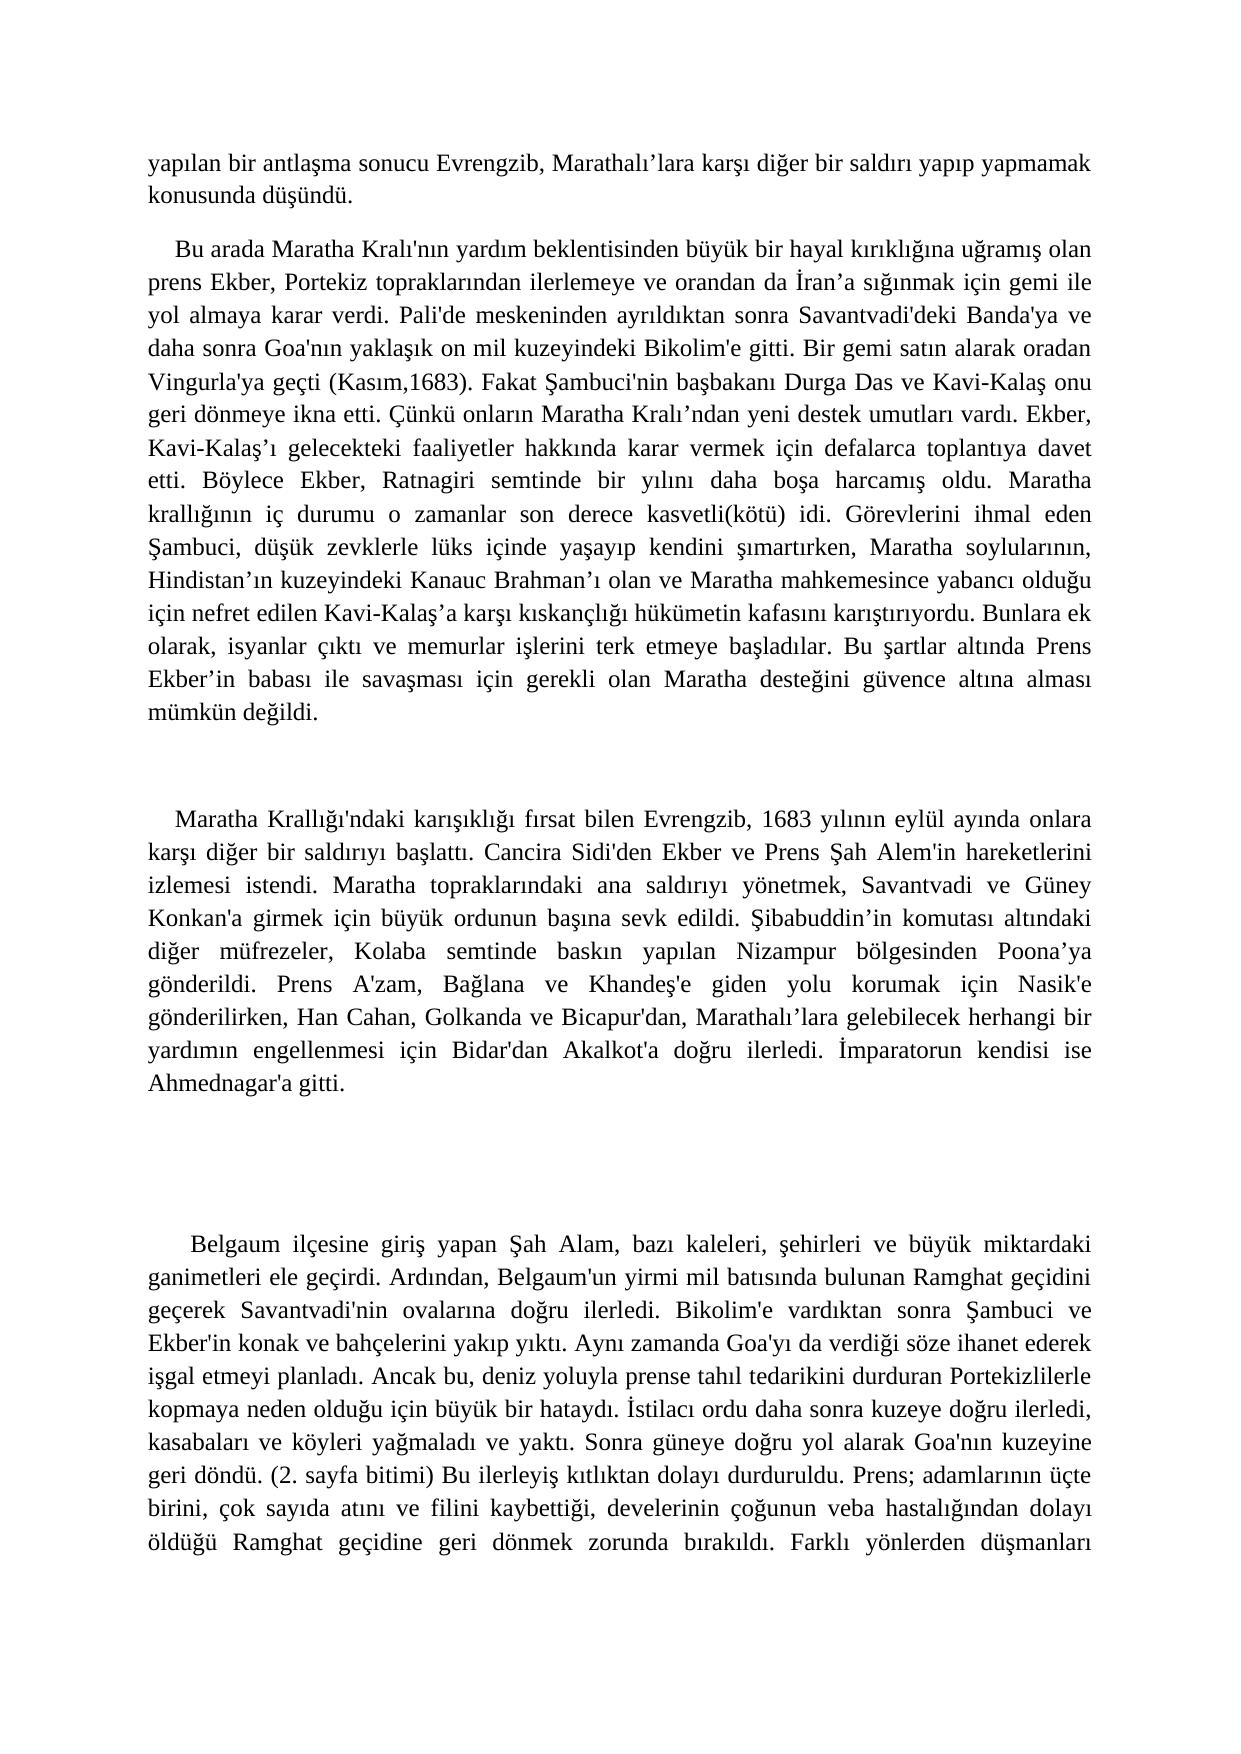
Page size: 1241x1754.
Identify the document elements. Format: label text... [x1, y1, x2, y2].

text Bu arada Maratha Kralı'nın yardım beklentisinden büyük bir hayal kırıklığına uğramış olan prens Ekber, Portekiz topraklarından ilerlemeye ve orandan da İran’a sığınmak için gemi ile yol almaya karar verdi. Pali'de meskeninden ayrıldıktan sonra Savantvadi'deki Banda'ya ve daha sonra Goa'nın yaklaşık on mil kuzeyindeki Bikolim'e gitti. Bir gemi satın alarak oradan Vingurla'ya geçti (Kasım,1683). Fakat Şambuci'nin başbakanı Durga Das ve Kavi-Kalaş onu geri dönmeye ikna etti. Çünkü onların Maratha Kralı’ndan yeni destek umutları vardı. Ekber, Kavi-Kalaş’ı gelecekteki faaliyetler hakkında karar vermek için defalarca toplantıya davet etti. Böylece Ekber, Ratnagiri semtinde bir yılını daha boşa harcamış oldu. Maratha krallığının iç durumu o zamanlar son derece kasvetli(kötü) idi. Görevlerini ihmal eden Şambuci, düşük zevklerle lüks içinde yaşayıp kendini şımartırken, Maratha soylularının, Hindistan’ın kuzeyindeki Kanauc Brahman’ı olan ve Maratha mahkemesince yabancı olduğu için nefret edilen Kavi-Kalaş’a karşı kıskançlığı hükümetin kafasını karıştırıyordu. Bunlara ek olarak, isyanlar çıktı ve memurlar işlerini terk etmeye başladılar. Bu şartlar altında Prens Ekber’in babası ile savaşması için gerekli olan Maratha desteğini güvence altına alması mümkün değildi. [148, 234, 1093, 726]
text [148, 148, 1093, 209]
text Maratha Krallığı'ndaki karışıklığı fırsat bilen Evrengzib, 1683 yılının eylül ayında onlara karşı diğer bir saldırıyı başlattı. Cancira Sidi'den Ekber ve Prens Şah Alem'in hareketlerini izlemesi istendi. Maratha topraklarındaki ana saldırıyı yönetmek, Savantvadi ve Güney Konkan'a girmek için büyük ordunun başına sevk edildi. Şibabuddin’in komutası altındaki diğer müfrezeler, Kolaba semtinde baskın yapılan Nizampur bölgesinden Poona’ya gönderildi. Prens A'zam, Bağlana ve Khandeş'e giden yolu korumak için Nasik'e gönderilirken, Han Cahan, Golkanda ve Bicapur'dan, Marathalı’lara gelebilecek herhangi bir yardımın engellenmesi için Bidar'dan Akalkot'a doğru ilerledi. İmparatorun kendisi ise Ahmednagar'a gitti. [148, 804, 1093, 1097]
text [148, 1229, 1093, 1555]
